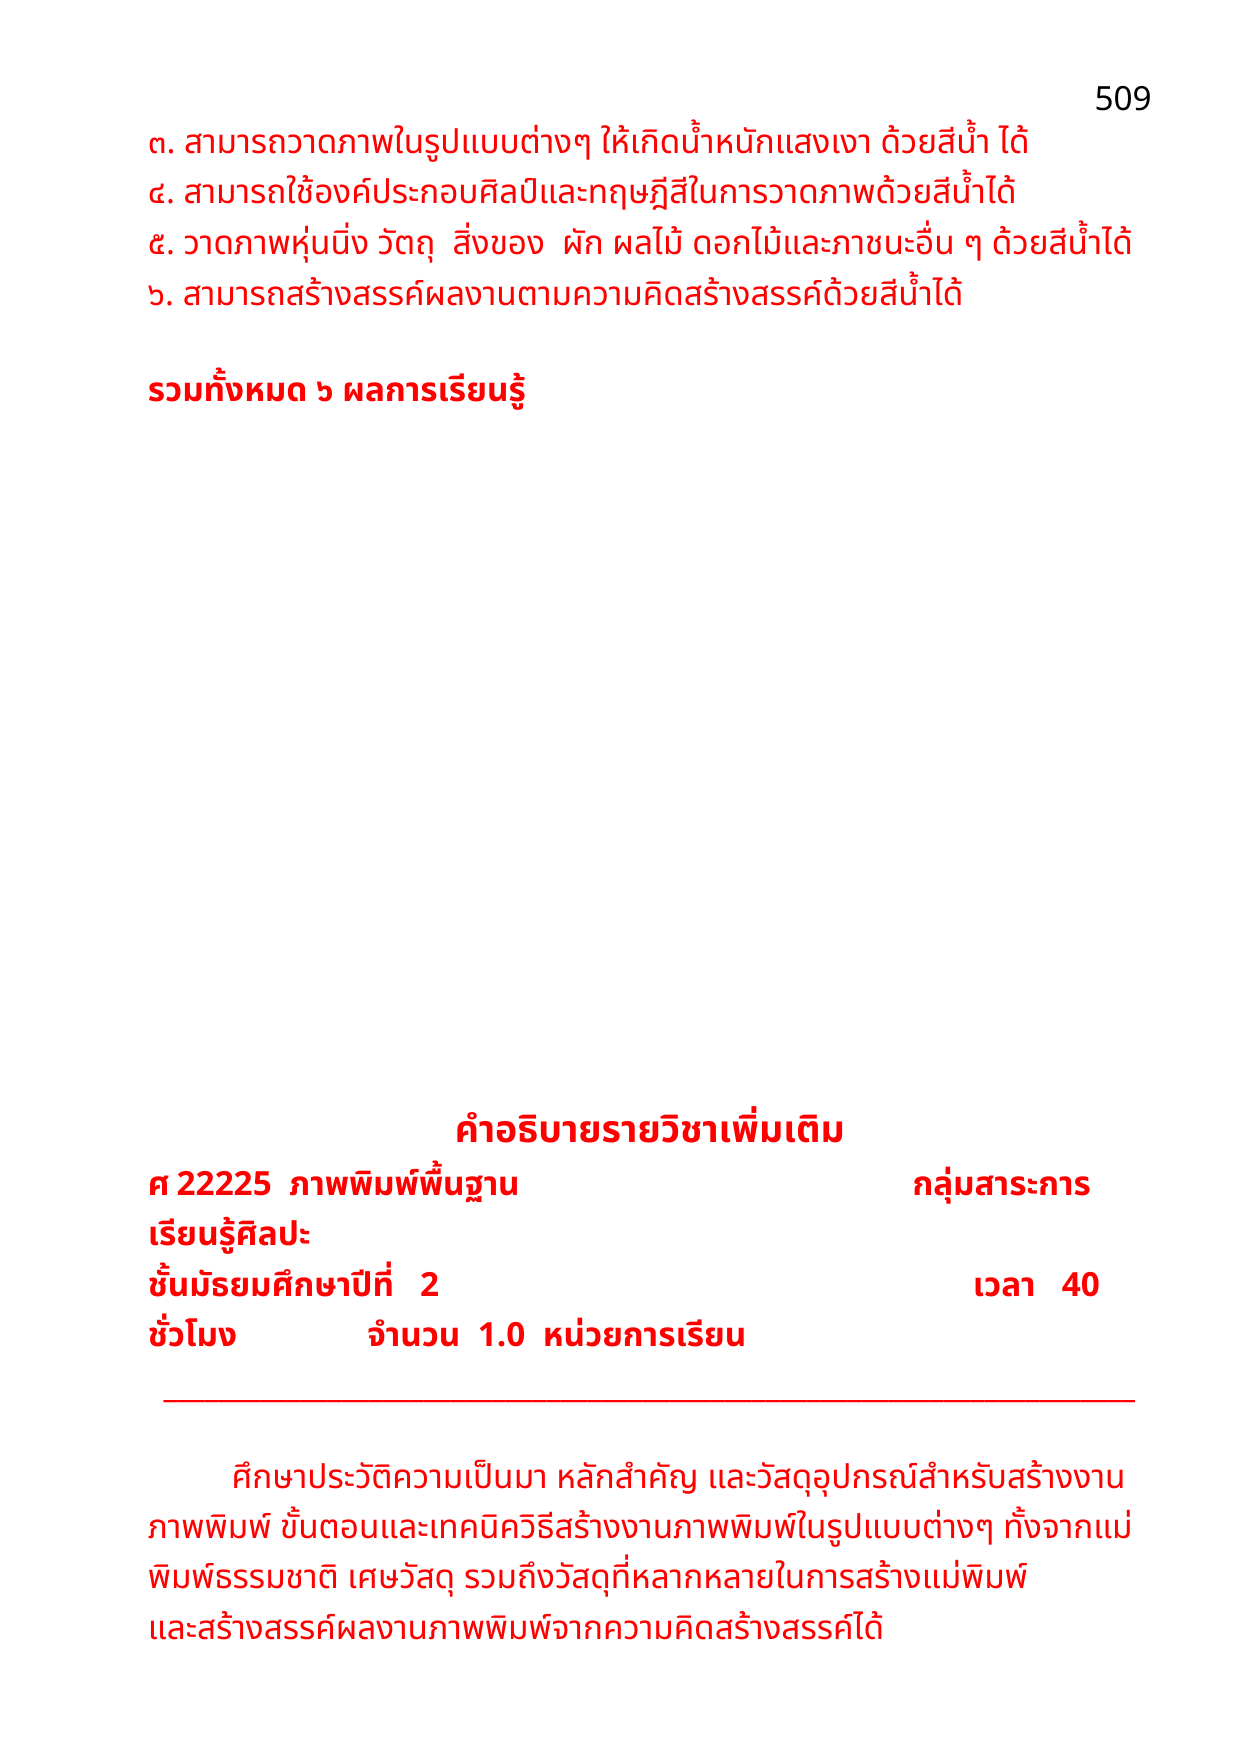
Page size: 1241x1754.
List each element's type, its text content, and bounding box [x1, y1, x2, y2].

text _______________________________________________________________________ [148, 1362, 1152, 1407]
text และสร้างสรรค์ผลงานภาพพิมพ์จากความคิดสร้างสรรค์ได้ [148, 1604, 1152, 1654]
text ๔. สามารถใช้องค์ประกอบศิลป์และทฤษฎีสีในการวาดภาพด้วยสีน้ำได้ [148, 168, 1152, 219]
text รวมทั้งหมด ๖ ผลการเรียนรู้ [148, 366, 1152, 416]
text ศ22225 ภาพพิมพ์พื้นฐาน กลุ่มสาระการเรียนรู้ศิลปะ [148, 1159, 1152, 1261]
text ๕. วาดภาพหุ่นนิ่ง วัตถุ สิ่งของ ผัก ผลไม้ ดอกไม้และภาชนะอื่น ๆ ด้วยสีน้ำได้ [148, 219, 1152, 269]
text คำอธิบายรายวิชาเพิ่มเติม [148, 1103, 1152, 1159]
text ๖. สามารถสร้างสรรค์ผลงานตามความคิดสร้างสรรค์ด้วยสีน้ำได้ [148, 269, 1152, 320]
text ชั้นมัธยมศึกษาปีที่ 2 เวลา 40 ชั่วโมง จำนวน 1.0 หน่วยการเรียน [148, 1261, 1152, 1362]
text ศึกษาประวัติความเป็นมา หลักสำคัญ และวัสดุอุปกรณ์สำหรับสร้างงานภาพพิมพ์ ขั้นตอนและเทคนิควิธีสร้างงานภาพพิมพ์ในรูปแบบต่างๆ ทั้งจากแม่พิมพ์ธรรมชาติ เศษวัสดุ รวมถึงวัสดุที่หลากหลายในการสร้างแม่พิมพ์ [148, 1453, 1152, 1604]
text ๓. สามารถวาดภาพในรูปแบบต่างๆ ให้เกิดน้ำหนักแสงเงา ด้วยสีน้ำ ได้ [148, 118, 1152, 168]
